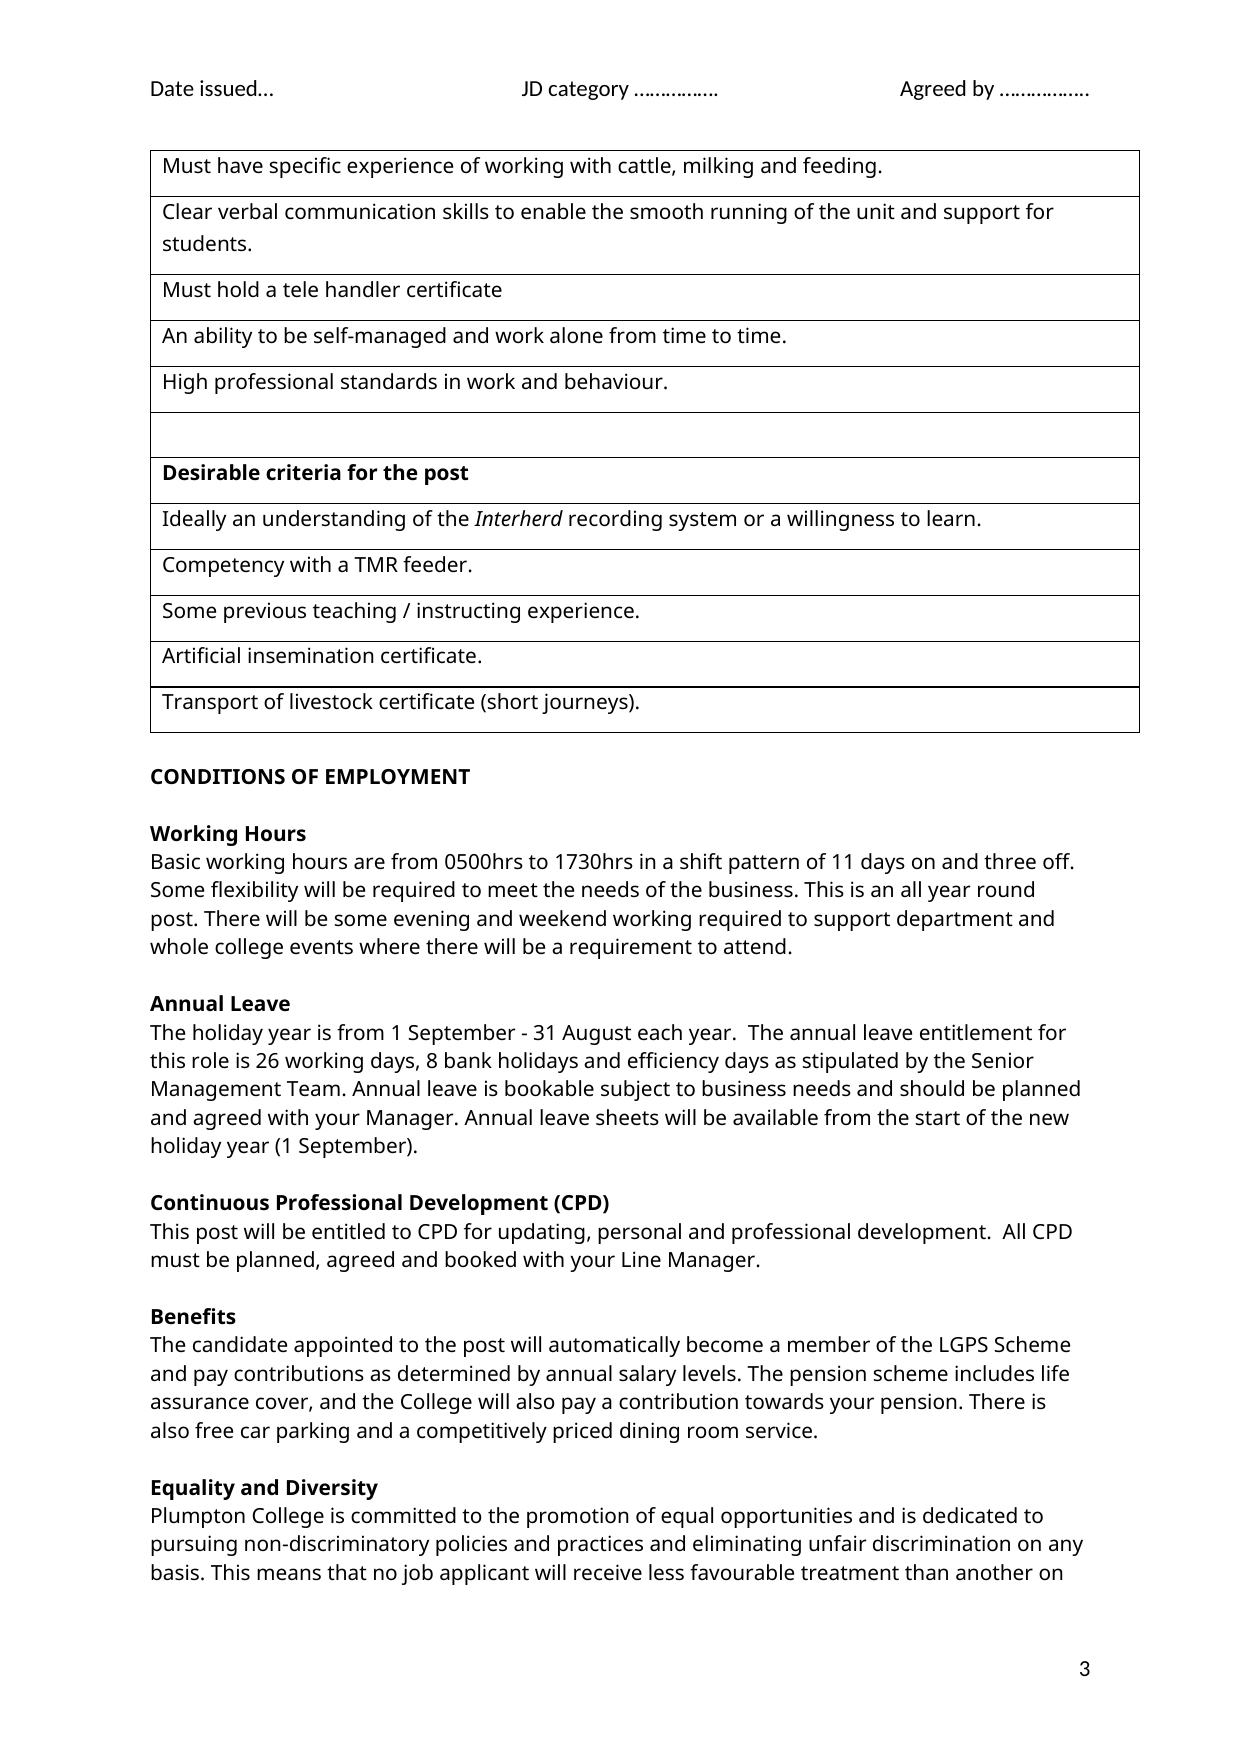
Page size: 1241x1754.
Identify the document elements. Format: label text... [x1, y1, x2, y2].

list The holiday year is from 1 September - 31 August each year. The annual leave entitlement for this role is 26 working days, 8 bank holidays and efficiency days as stipulated by the Senior Management Team. Annual leave is bookable subject to business needs and should be planned and agreed with your Manager. Annual leave sheets will be available from the start of the new holiday year (1 September). [150, 1018, 1090, 1160]
table_cell Must have specific experience of working with cattle, milking and feeding. [151, 151, 1139, 196]
text This post will be entitled to CPD for updating, personal and professional development. All CPD must be planned, agreed and booked with your Line Manager. [150, 1217, 1090, 1274]
text Continuous Professional Development (CPD) [150, 1188, 1090, 1217]
text Annual Leave [150, 989, 1090, 1018]
table_cell Clear verbal communication skills to enable the smooth running of the unit and support for students. [151, 197, 1139, 274]
table_cell Transport of livestock certificate (short journeys). [151, 688, 1139, 732]
text Benefits [150, 1302, 1090, 1331]
text Working Hours [150, 819, 1090, 847]
table_cell Some previous teaching / instructing experience. [151, 596, 1139, 641]
table_cell High professional standards in work and behaviour. [151, 367, 1139, 412]
table_cell Competency with a TMR feeder. [151, 550, 1139, 595]
text Equality and Diversity [150, 1473, 1090, 1501]
table_cell Must hold a tele handler certificate [151, 275, 1139, 320]
text CONDITIONS OF EMPLOYMENT [150, 762, 1090, 790]
table_cell Ideally an understanding of the Interherd recording system or a willingness to learn. [151, 504, 1139, 549]
table_cell Desirable criteria for the post [151, 458, 1139, 503]
table_cell An ability to be self-managed and work alone from time to time. [151, 321, 1139, 366]
text Basic working hours are from 0500hrs to 1730hrs in a shift pattern of 11 days on and three off. Some flexibility will be required to meet the needs of the business. This is an all year round post. There will be some evening and weekend working required to support department and whole college events where there will be a requirement to attend. [150, 847, 1090, 961]
table_cell Artificial insemination certificate. [151, 642, 1139, 686]
text The candidate appointed to the post will automatically become a member of the LGPS Scheme and pay contributions as determined by annual salary levels. The pension scheme includes life assurance cover, and the College will also pay a contribution towards your pension. There is also free car parking and a competitively priced dining room service. [150, 1331, 1090, 1444]
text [150, 1501, 1090, 1586]
table_cell [151, 413, 1139, 457]
